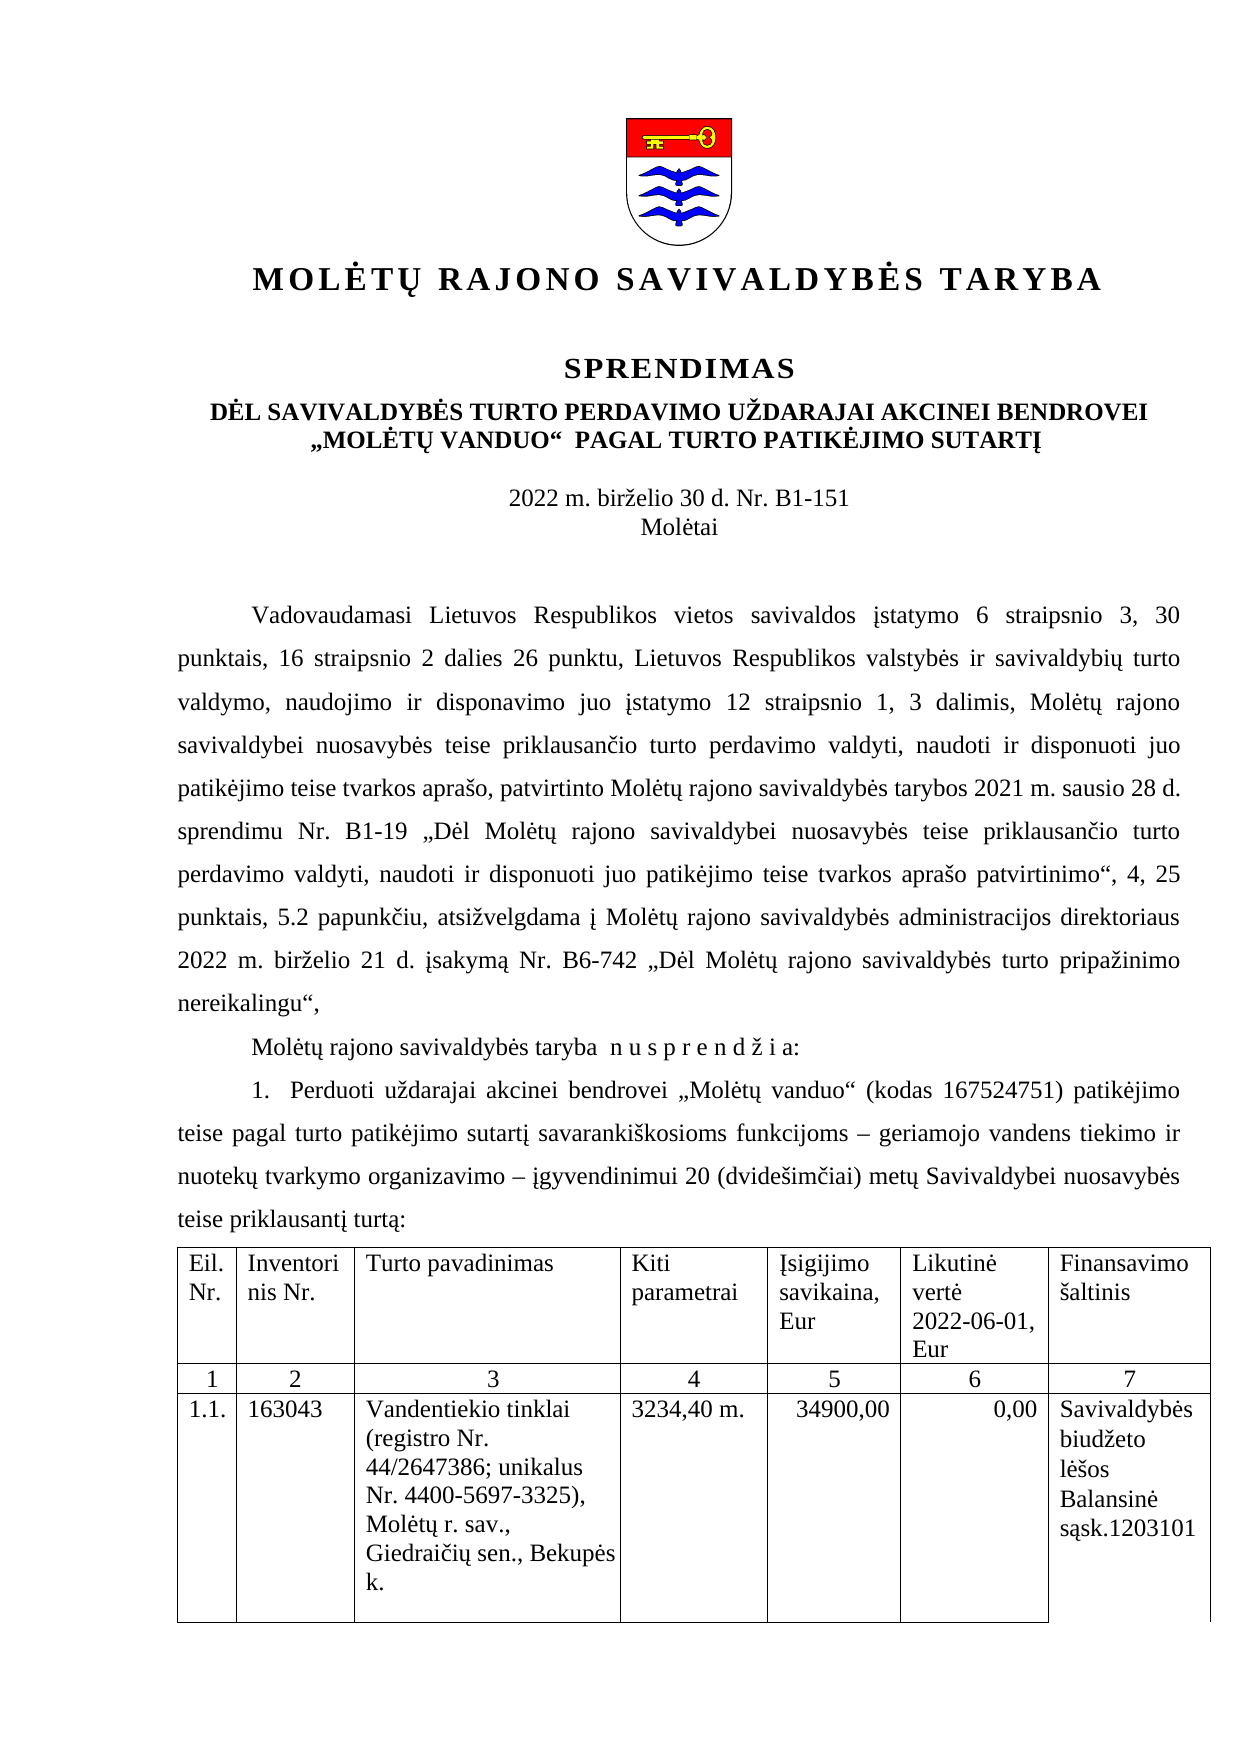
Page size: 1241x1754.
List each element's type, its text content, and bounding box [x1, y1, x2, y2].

table_cell 5 [768, 1364, 900, 1393]
text Vadovaudamasi Lietuvos Respublikos vietos savivaldos įstatymo 6 straipsnio 3, 30 punktais, 16 straipsnio 2 dalies 26 punktu, Lietuvos Respublikos valstybės ir savivaldybių turto valdymo, naudojimo ir disponavimo juo įstatymo 12 straipsnio 1, 3 dalimis, Molėtų rajono savivaldybei nuosavybės teise priklausančio turto perdavimo valdyti, naudoti ir disponuoti juo patikėjimo teise tvarkos aprašo, patvirtinto Molėtų rajono savivaldybės tarybos 2021 m. sausio 28 d. sprendimu Nr. B1-19 „Dėl Molėtų rajono savivaldybei nuosavybės teise priklausančio turto perdavimo valdyti, naudoti ir disponuoti juo patikėjimo teise tvarkos aprašo patvirtinimo“, 4, 25 punktais, 5.2 papunkčiu, atsižvelgdama į Molėtų rajono savivaldybės administracijos direktoriaus 2022 m. birželio 21 d. įsakymą Nr. B6-742 „Dėl Molėtų rajono savivaldybės turto pripažinimo nereikalingu“, [177, 600, 1181, 1017]
text Molėtų rajono savivaldybės taryba [177, 259, 1181, 297]
text Molėtų rajono savivaldybės taryba n u s p r e n d ž i a: [177, 1032, 1181, 1060]
text 2022 m. birželio 30 d. Nr. B1-151 [177, 483, 1181, 512]
table_cell 3 [355, 1364, 620, 1393]
table_cell 1 [178, 1364, 236, 1393]
list Perduoti uždarajai akcinei bendrovei „Molėtų vanduo“ (kodas 167524751) patikėjimo teise pagal turto patikėjimo sutartį savarankiškosioms funkcijoms – geriamojo vandens tiekimo ir nuotekų tvarkymo organizavimo – įgyvendinimui 20 (dvidešimčiai) metų Savivaldybei nuosavybės teise priklausantį turtą: [177, 1075, 1181, 1233]
table_cell 3234,40 m. [621, 1394, 767, 1622]
table_header Inventorinis Nr. [237, 1248, 354, 1363]
text Dėl SAVIVALDYBĖS TURTO PERDAVIMO uždarajai akcinei bendrovei „molėtų vanduo“ pagal turto patikėjimo sutartį [177, 397, 1181, 483]
table_cell 34900,00 [768, 1394, 900, 1622]
table_header Likutinė vertė 2022-06-01, Eur [901, 1248, 1048, 1363]
table_header Turto pavadinimas [355, 1248, 620, 1363]
table_cell 6 [901, 1364, 1048, 1393]
text SPRENDIMAS [177, 351, 1181, 384]
table_cell 7 [1049, 1364, 1210, 1393]
table_cell Vandentiekio tinklai (registro Nr. 44/2647386; unikalus Nr. 4400-5697-3325), Molėtų r. sav., Giedraičių sen., Bekupės k. [355, 1394, 620, 1622]
table_header Finansavimo šaltinis [1049, 1248, 1210, 1363]
text Molėtai [177, 512, 1181, 541]
table_header Įsigijimo savikaina, Eur [768, 1248, 900, 1363]
table_cell 4 [621, 1364, 767, 1393]
table_cell 0,00 [901, 1394, 1048, 1622]
table_cell 163043 [237, 1394, 354, 1622]
table_cell 2 [237, 1364, 354, 1393]
table_header Eil. Nr. [178, 1248, 236, 1363]
table_cell Savivaldybės biudžeto lėšos Balansinė sąsk.1203101 [1049, 1394, 1210, 1622]
table_header Kiti parametrai [621, 1248, 767, 1363]
table_cell 1.1. [178, 1394, 236, 1622]
